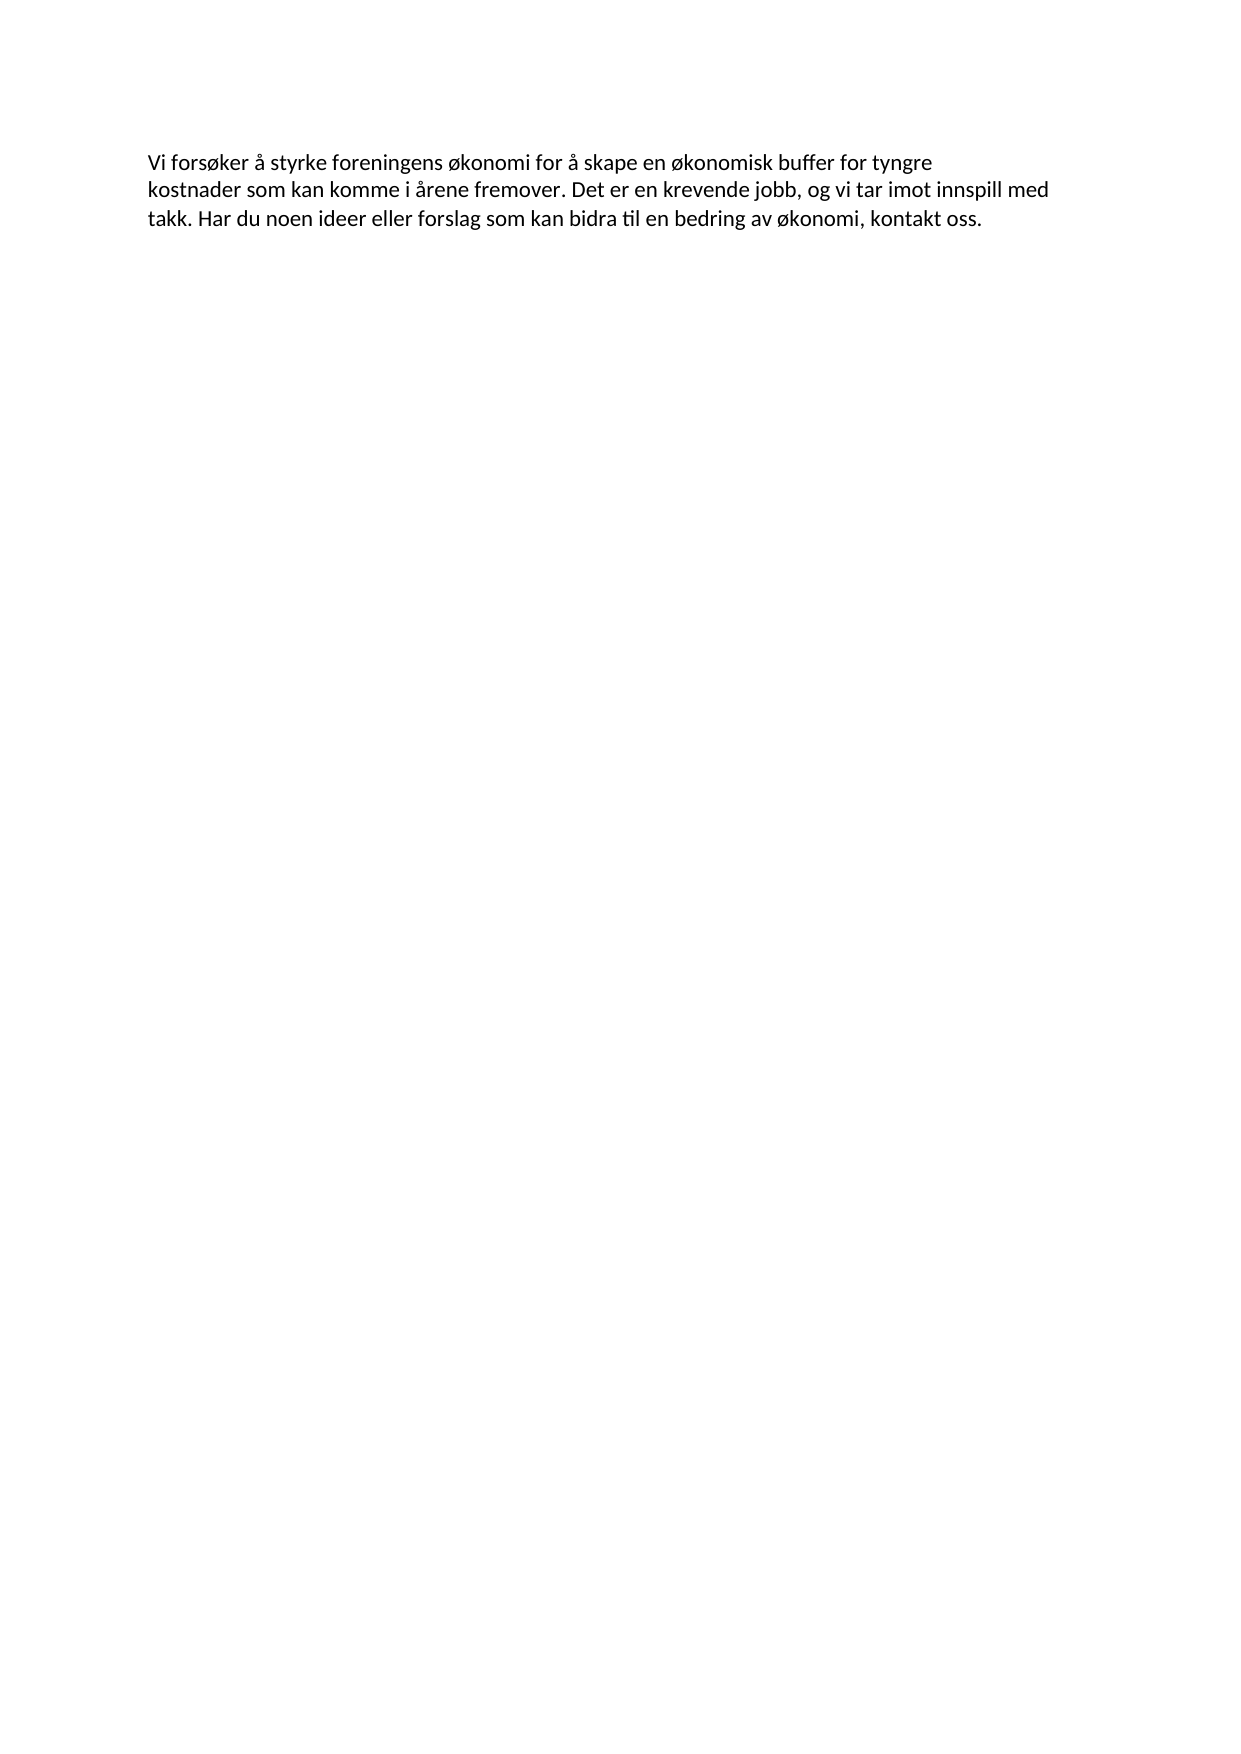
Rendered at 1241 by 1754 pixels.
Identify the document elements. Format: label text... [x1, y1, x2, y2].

text Vi forsøker å styrke foreningens økonomi for å skape en økonomisk buffer for tyngre [148, 148, 1093, 176]
text kostnader som kan komme i årene fremover. Det er en krevende jobb, og vi tar imot innspill med takk. Har du noen ideer eller forslag som kan bidra til en bedring av økonomi, kontakt oss. [148, 176, 1093, 232]
